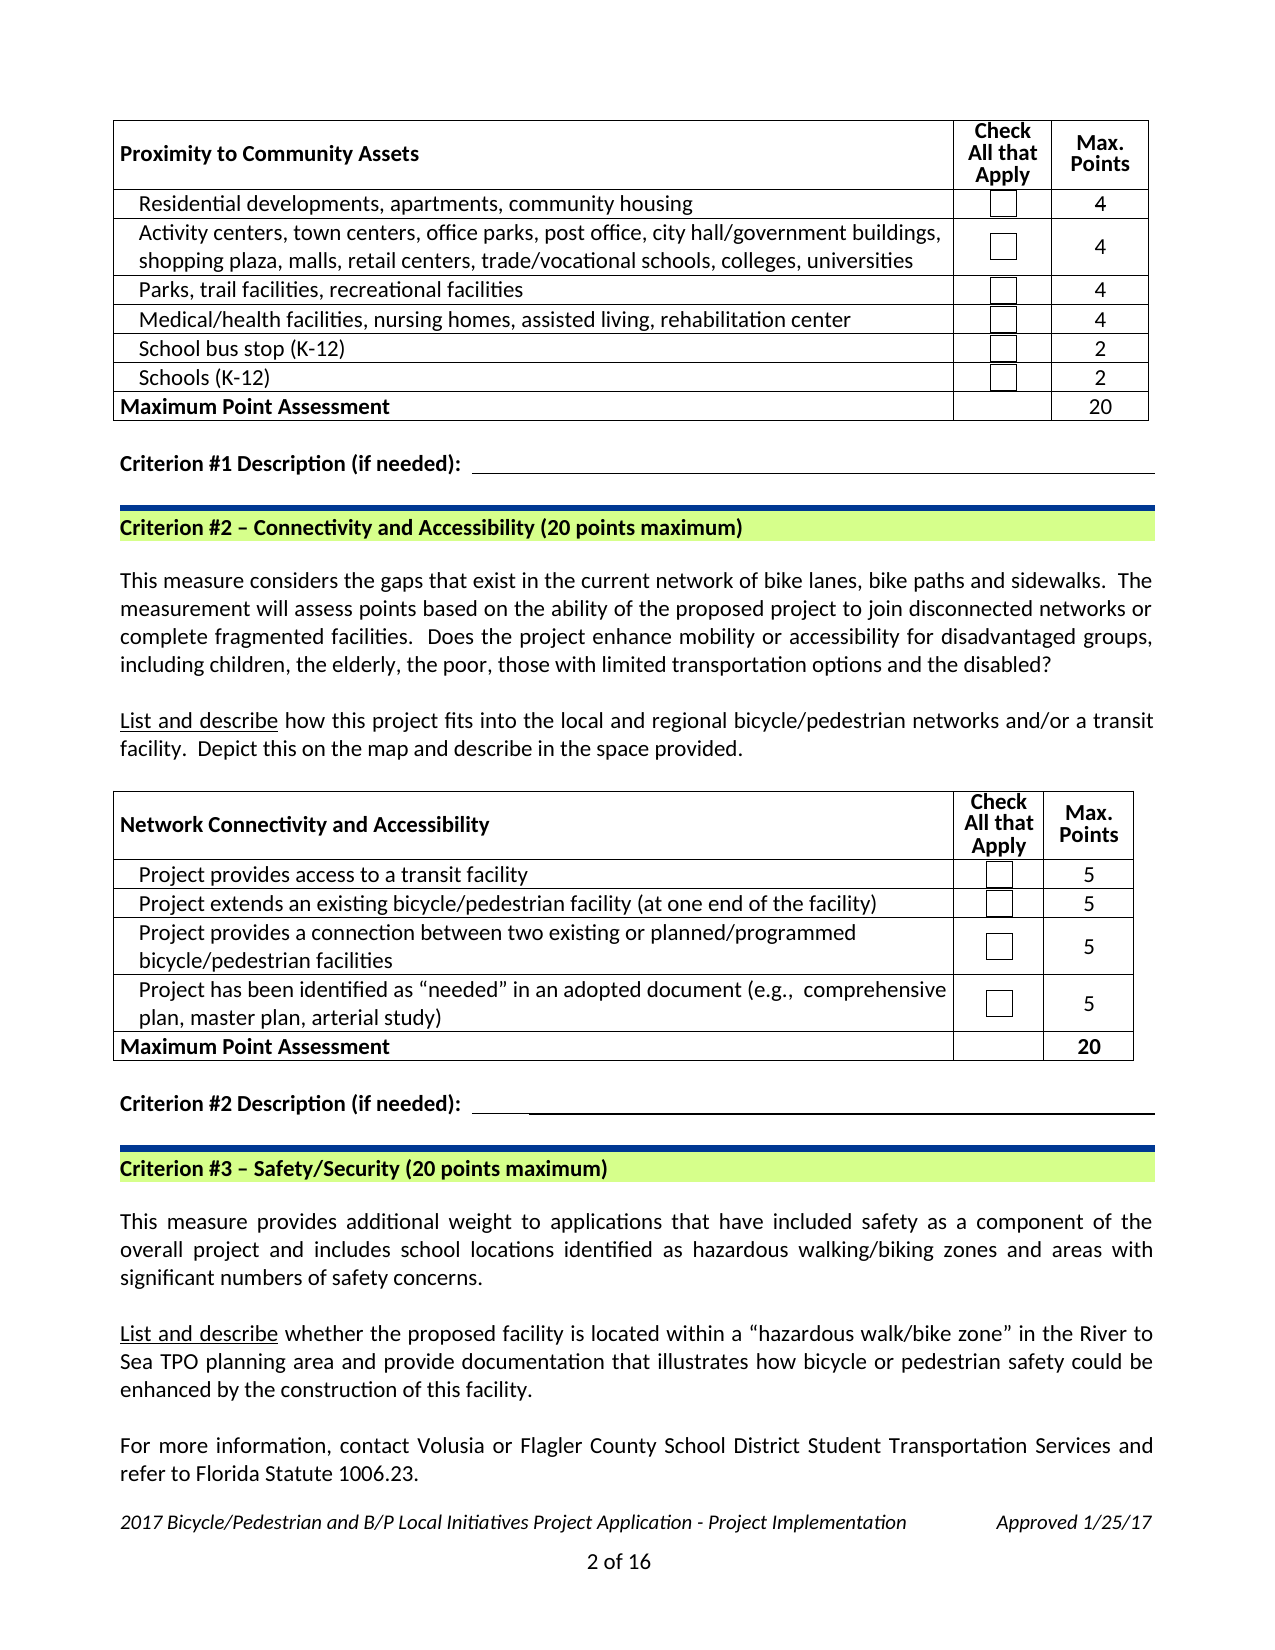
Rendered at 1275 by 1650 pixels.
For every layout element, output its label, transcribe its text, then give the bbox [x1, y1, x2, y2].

table_cell 5 [1044, 975, 1133, 1031]
table_cell [954, 975, 1043, 1031]
text This measure considers the gaps that exist in the current network of bike lanes, bike paths and sidewalks. The measurement will assess points based on the ability of the proposed project to join disconnected networks or complete fragmented facilities. Does the project enhance mobility or accessibility for disadvantaged groups, including children, the elderly, the poor, those with limited transportation options and the disabled? [120, 566, 1155, 678]
text Criterion #3 – Safety/Security (20 points maximum) [120, 1152, 1155, 1182]
table_cell 20 [1044, 1032, 1133, 1060]
table_cell [954, 305, 1051, 333]
table_header Max. Points [1044, 792, 1133, 859]
table_cell 4 [1052, 305, 1148, 333]
table_cell [954, 363, 1051, 391]
table_cell 2 [1052, 334, 1148, 362]
table_cell [954, 918, 1043, 974]
table_header Network Connectivity and Accessibility [114, 792, 953, 859]
text For more information, contact Volusia or Flagler County School District Student Transportation Services and refer to Florida Statute 1006.23. [120, 1431, 1155, 1487]
text List and describe whether the proposed facility is located within a “hazardous walk/bike zone” in the River to Sea TPO planning area and provide documentation that illustrates how bicycle or pedestrian safety could be enhanced by the construction of this facility. [120, 1319, 1155, 1403]
table_cell [954, 190, 990, 217]
table_cell Residential developments, apartments, community housing [114, 190, 953, 217]
table_cell 2 [1052, 363, 1148, 391]
table_header Proximity to Community Assets [114, 121, 953, 188]
table_cell School bus stop (K-12) [114, 334, 953, 362]
table_cell [991, 191, 1016, 216]
text Criterion #2 – Connectivity and Accessibility (20 points maximum) [120, 511, 1155, 541]
table_cell Project provides a connection between two existing or planned/programmed bicycle/pedestrian facilities [114, 918, 953, 974]
table_cell 4 [1052, 219, 1148, 274]
table_cell Schools (K-12) [114, 363, 953, 391]
text This measure provides additional weight to applications that have included safety as a component of the overall project and includes school locations identified as hazardous walking/biking zones and areas with significant numbers of safety concerns. [120, 1207, 1155, 1291]
table_cell Project has been identified as “needed” in an adopted document (e.g., comprehensive plan, master plan, arterial study) [114, 975, 953, 1031]
table_header Check All that Apply [954, 121, 1051, 188]
table_header Max. Points [1052, 121, 1148, 188]
table_cell 5 [1044, 918, 1133, 974]
table_cell Project provides access to a transit facility [114, 860, 953, 888]
table_cell 4 [1052, 276, 1148, 304]
text Criterion #2 Description (if needed): [120, 1089, 1155, 1117]
table_cell 4 [1052, 190, 1148, 217]
table_cell [954, 392, 1051, 420]
table_cell [954, 860, 1043, 888]
table_cell 5 [1044, 860, 1133, 888]
table_cell [954, 1032, 1043, 1060]
table_cell 20 [1052, 392, 1148, 420]
table_cell [954, 276, 1051, 304]
table_cell [1017, 190, 1051, 217]
table_cell Project extends an existing bicycle/pedestrian facility (at one end of the facility) [114, 889, 953, 917]
text List and describe how this project fits into the local and regional bicycle/pedestrian networks and/or a transit facility. Depict this on the map and describe in the space provided. [120, 706, 1155, 762]
table_cell Activity centers, town centers, office parks, post office, city hall/government buildings, shopping plaza, malls, retail centers, trade/vocational schools, colleges, universities [114, 219, 953, 274]
table_cell [954, 889, 1043, 917]
table_cell Maximum Point Assessment [114, 392, 953, 420]
table_cell [954, 219, 1051, 274]
table_cell [954, 334, 1051, 362]
table_cell 5 [1044, 889, 1133, 917]
table_cell Maximum Point Assessment [114, 1032, 953, 1060]
table_cell Medical/health facilities, nursing homes, assisted living, rehabilitation center [114, 305, 953, 333]
table_cell Parks, trail facilities, recreational facilities [114, 276, 953, 304]
text Criterion #1 Description (if needed): [120, 449, 1155, 477]
table_header Check All that Apply [954, 792, 1043, 859]
